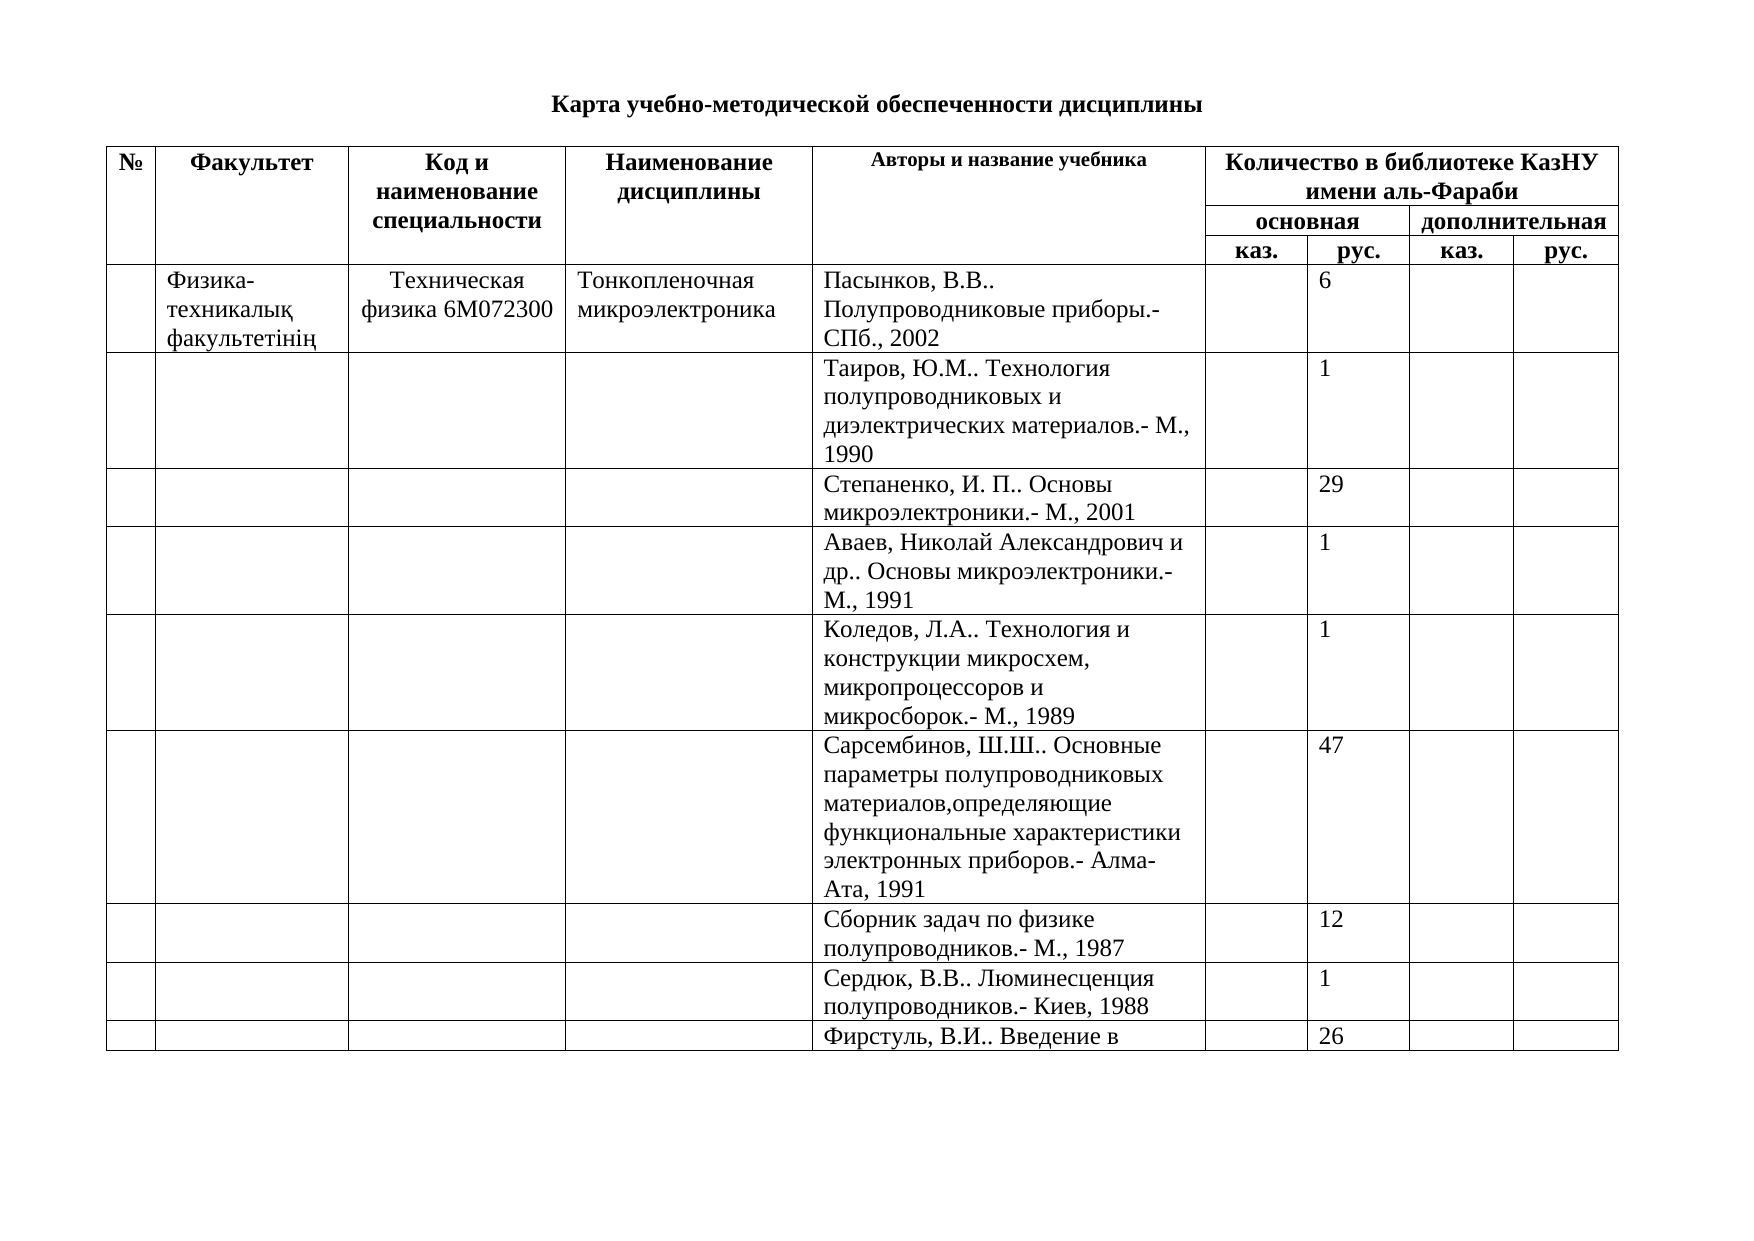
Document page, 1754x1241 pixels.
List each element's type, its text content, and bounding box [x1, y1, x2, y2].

table_cell [107, 527, 155, 613]
table_cell [1514, 527, 1618, 613]
table_cell [1514, 265, 1618, 352]
table_cell [1410, 615, 1513, 729]
table_cell [1206, 904, 1307, 962]
table_cell каз. [1206, 236, 1307, 264]
table_cell [107, 904, 155, 962]
table_cell Пасынков, В.В.. Полупроводниковые приборы.- СПб., 2002 [813, 265, 1205, 352]
table_cell [1410, 527, 1513, 613]
table_cell Сердюк, В.В.. Люминесценция полупроводников.- Киев, 1988 [813, 963, 1205, 1020]
table_cell [1410, 469, 1513, 526]
table_cell [566, 731, 812, 903]
table_cell [1514, 1021, 1618, 1050]
table_cell [566, 904, 812, 962]
table_cell [107, 265, 155, 352]
table_cell [107, 1021, 155, 1050]
text Карта учебно-методической обеспеченности дисциплины [118, 89, 1636, 117]
table_cell Коледов, Л.А.. Технология и конструкции микросхем, микропроцессоров и микросборок.- М., 1989 [813, 615, 1205, 729]
table_cell [566, 469, 812, 526]
table_cell Сборник задач по физике полупроводников.- М., 1987 [813, 904, 1205, 962]
table_cell [1410, 731, 1513, 903]
table_cell [1410, 1021, 1513, 1050]
table_cell Степаненко, И. П.. Основы микроэлектроники.- М., 2001 [813, 469, 1205, 526]
table_cell [1514, 469, 1618, 526]
table_cell [1514, 963, 1618, 1020]
table_cell [1410, 904, 1513, 962]
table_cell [813, 1021, 1205, 1050]
table_cell [107, 353, 155, 468]
table_cell [349, 469, 565, 526]
table_cell каз. [1410, 236, 1513, 264]
table_cell 47 [1308, 731, 1409, 903]
table_cell [566, 1021, 812, 1050]
table_header № [107, 147, 155, 264]
table_cell [1206, 469, 1307, 526]
table_header Код и наименование специальности [349, 147, 565, 264]
table_cell [1206, 527, 1307, 613]
table_cell [107, 731, 155, 903]
table_cell [1206, 963, 1307, 1020]
table_header Авторы и название учебника [813, 147, 1205, 264]
table_cell рус. [1514, 236, 1618, 264]
table_cell [1514, 615, 1618, 729]
table_cell [156, 353, 348, 468]
table_cell [566, 353, 812, 468]
table_cell 1 [1308, 963, 1409, 1020]
table_cell [107, 469, 155, 526]
table_cell [156, 1021, 348, 1050]
table_cell [349, 527, 565, 613]
table_cell [1206, 615, 1307, 729]
table_cell [156, 527, 348, 613]
table_cell [107, 615, 155, 729]
table_cell [1410, 265, 1513, 352]
table_cell [1410, 353, 1513, 468]
table_cell [349, 963, 565, 1020]
table_cell [1206, 265, 1307, 352]
table_cell дополнительная [1410, 206, 1618, 234]
table_cell [1514, 731, 1618, 903]
table_cell [1206, 1021, 1307, 1050]
table_header Факультет [156, 147, 348, 264]
table_cell 29 [1308, 469, 1409, 526]
table_cell 1 [1308, 353, 1409, 468]
table_cell рус. [1308, 236, 1409, 264]
table_cell 1 [1308, 615, 1409, 729]
table_cell [349, 353, 565, 468]
table_cell [1410, 963, 1513, 1020]
table_cell [349, 731, 565, 903]
table_cell [349, 904, 565, 962]
table_cell Таиров, Ю.М.. Технология полупроводниковых и диэлектрических материалов.- М., 1990 [813, 353, 1205, 468]
table_cell Тонкопленочная микроэлектроника [566, 265, 812, 352]
table_cell Аваев, Николай Александрович и др.. Основы микроэлектроники.- М., 1991 [813, 527, 1205, 613]
table_cell 26 [1308, 1021, 1409, 1050]
table_cell Сарсембинов, Ш.Ш.. Основные параметры полупроводниковых материалов,определяющие функциональные характеристики электронных приборов.- Алма-Ата, 1991 [813, 731, 1205, 903]
table_cell Физика-техникалық факультетінің [156, 265, 348, 352]
table_cell [566, 527, 812, 613]
table_cell [566, 615, 812, 729]
table_cell 12 [1308, 904, 1409, 962]
table_cell 6 [1308, 265, 1409, 352]
table_cell [349, 615, 565, 729]
table_cell [107, 963, 155, 1020]
table_cell 1 [1308, 527, 1409, 613]
table_cell [1514, 353, 1618, 468]
table_cell [1514, 904, 1618, 962]
table_cell [349, 1021, 565, 1050]
table_cell [1206, 353, 1307, 468]
table_cell [156, 963, 348, 1020]
table_cell основная [1206, 206, 1409, 234]
table_cell [566, 963, 812, 1020]
table_cell [1206, 731, 1307, 903]
table_cell [156, 615, 348, 729]
table_header Количество в библиотеке КазНУ имени аль-Фараби [1206, 147, 1618, 205]
table_header Наименование дисциплины [566, 147, 812, 264]
table_cell [156, 731, 348, 903]
table_cell [156, 469, 348, 526]
table_cell Техническая физика 6M072300 [349, 265, 565, 352]
table_cell [156, 904, 348, 962]
